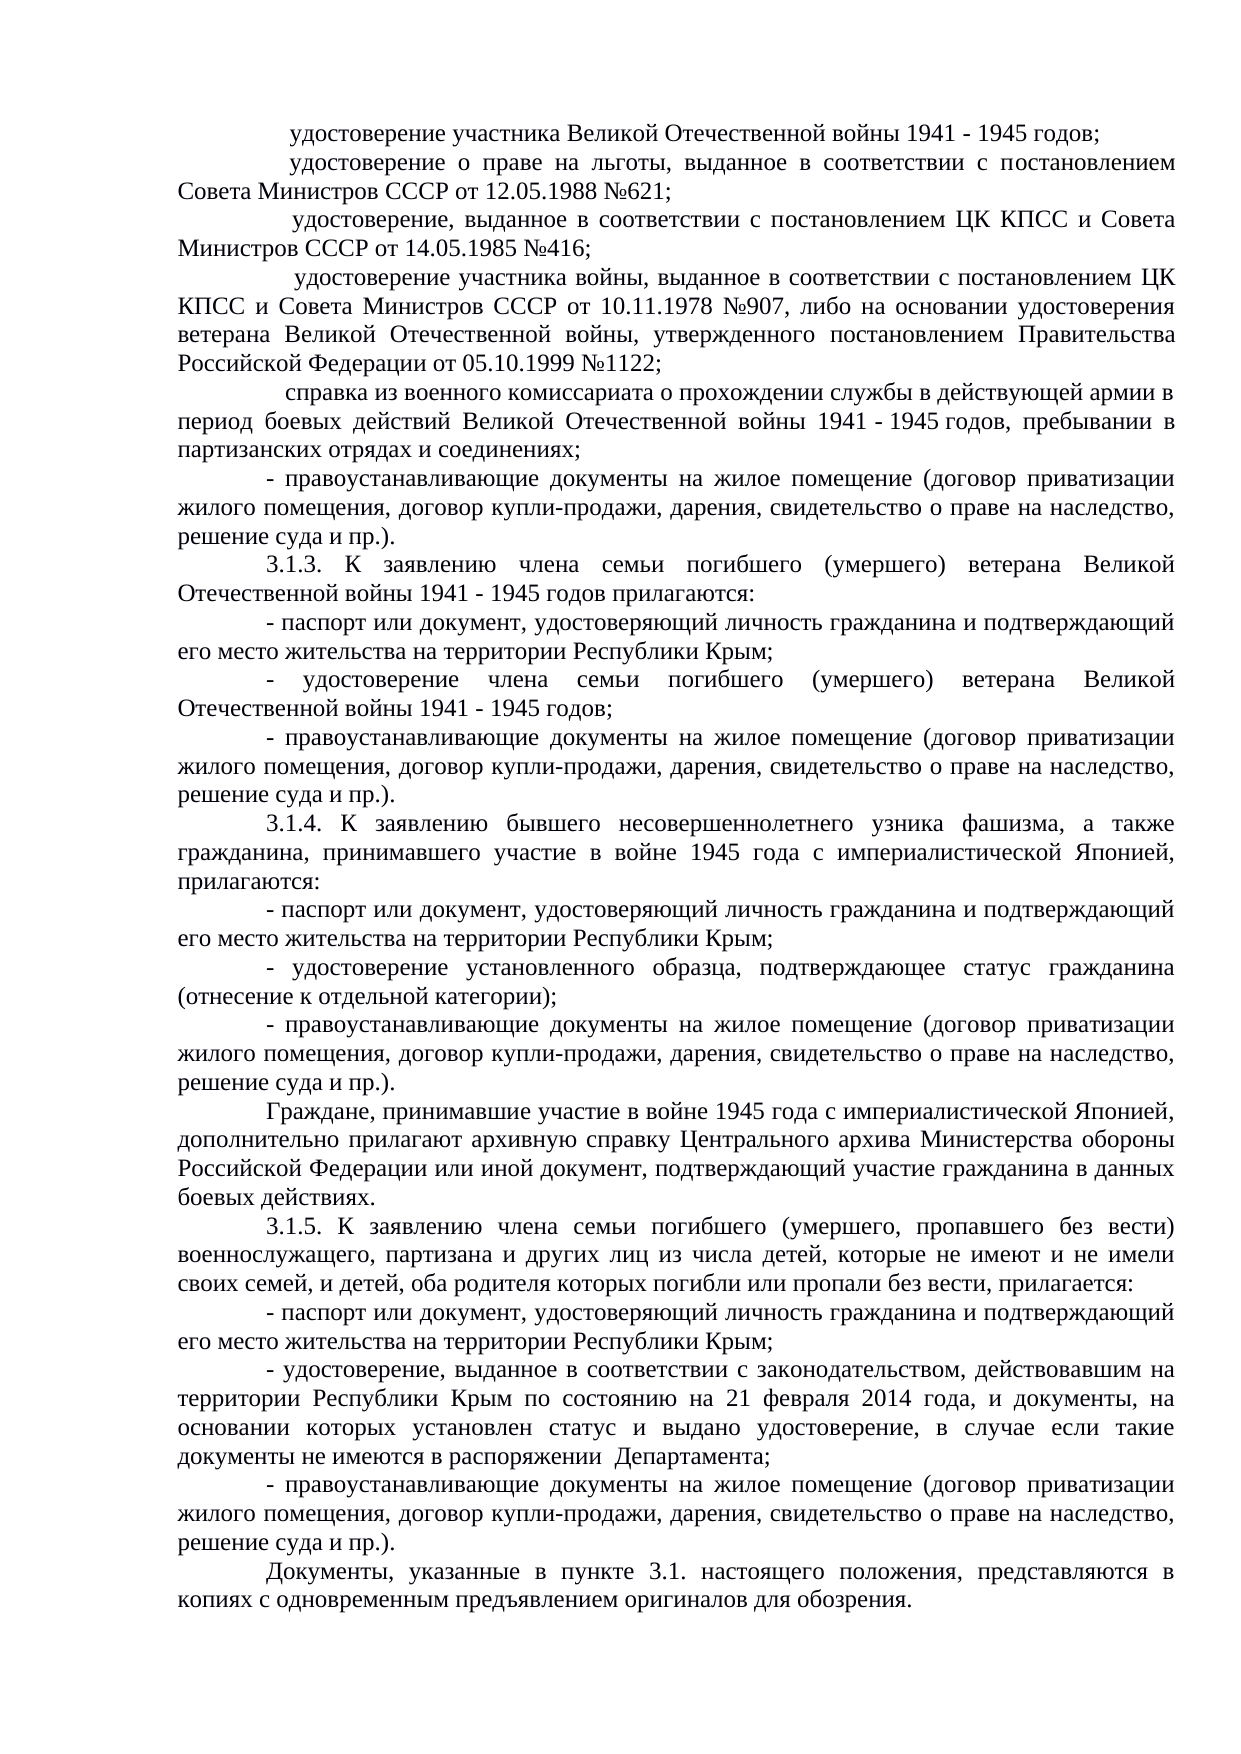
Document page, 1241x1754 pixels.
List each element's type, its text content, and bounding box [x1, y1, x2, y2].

text 3.1.5. К заявлению члена семьи погибшего (умершего, пропавшего без вести) военнослужащего, партизана и других лиц из числа детей, которые не имеют и не имели своих семей, и детей, оба родителя которых погибли или пропали без вести, прилагается: [177, 1211, 1176, 1297]
text - паспорт или документ, удостоверяющий личность гражданина и подтверждающий его место жительства на территории Республики Крым; [177, 607, 1176, 664]
text удостоверение участника войны, выданное в соответствии с постановлением ЦК КПСС и Совета Министров СССР от 10.11.1978 №907, либо на основании удостоверения ветерана Великой Отечественной войны, утвержденного постановлением Правительства Российской Федерации от 05.10.1999 №1122; [177, 262, 1176, 377]
text 3.1.3. К заявлению члена семьи погибшего (умершего) ветерана Великой Отечественной войны 1941 - 1945 годов прилагаются: [177, 549, 1176, 607]
text удостоверение о праве на льготы, выданное в соответствии с постановлением Совета Министров СССР от 12.05.1988 №621; [177, 147, 1176, 204]
text - удостоверение, выданное в соответствии с законодательством, действовавшим на территории Республики Крым по состоянию на 21 февраля 2014 года, и документы, на основании которых установлен статус и выдано удостоверение, в случае если такие документы не имеются в распоряжении Департамента; [177, 1354, 1176, 1469]
text - удостоверение установленного образца, подтверждающее статус гражданина (отнесение к отдельной категории); [177, 952, 1176, 1009]
text - паспорт или документ, удостоверяющий личность гражданина и подтверждающий его место жительства на территории Республики Крым; [177, 894, 1176, 952]
text удостоверение участника Великой Отечественной войны 1941 - 1945 годов; [177, 118, 1176, 147]
text справка из военного комиссариата о прохождении службы в действующей армии в период боевых действий Великой Отечественной войны 1941 - 1945 годов, пребывании в партизанских отрядах и соединениях; [177, 377, 1176, 463]
text - удостоверение члена семьи погибшего (умершего) ветерана Великой Отечественной войны 1941 - 1945 годов; [177, 664, 1176, 722]
text удостоверение, выданное в соответствии с постановлением ЦК КПСС и Совета Министров СССР от 14.05.1985 №416; [177, 204, 1176, 262]
text Документы, указанные в пункте 3.1. настоящего положения, представляются в копиях с одновременным предъявлением оригиналов для обозрения. [177, 1556, 1176, 1613]
text Граждане, принимавшие участие в войне 1945 года с империалистической Японией, дополнительно прилагают архивную справку Центрального архива Министерства обороны Российской Федерации или иной документ, подтверждающий участие гражданина в данных боевых действиях. [177, 1096, 1176, 1211]
text - паспорт или документ, удостоверяющий личность гражданина и подтверждающий его место жительства на территории Республики Крым; [177, 1297, 1176, 1354]
text 3.1.4. К заявлению бывшего несовершеннолетнего узника фашизма, а также гражданина, принимавшего участие в войне 1945 года с империалистической Японией, прилагаются: [177, 808, 1176, 894]
